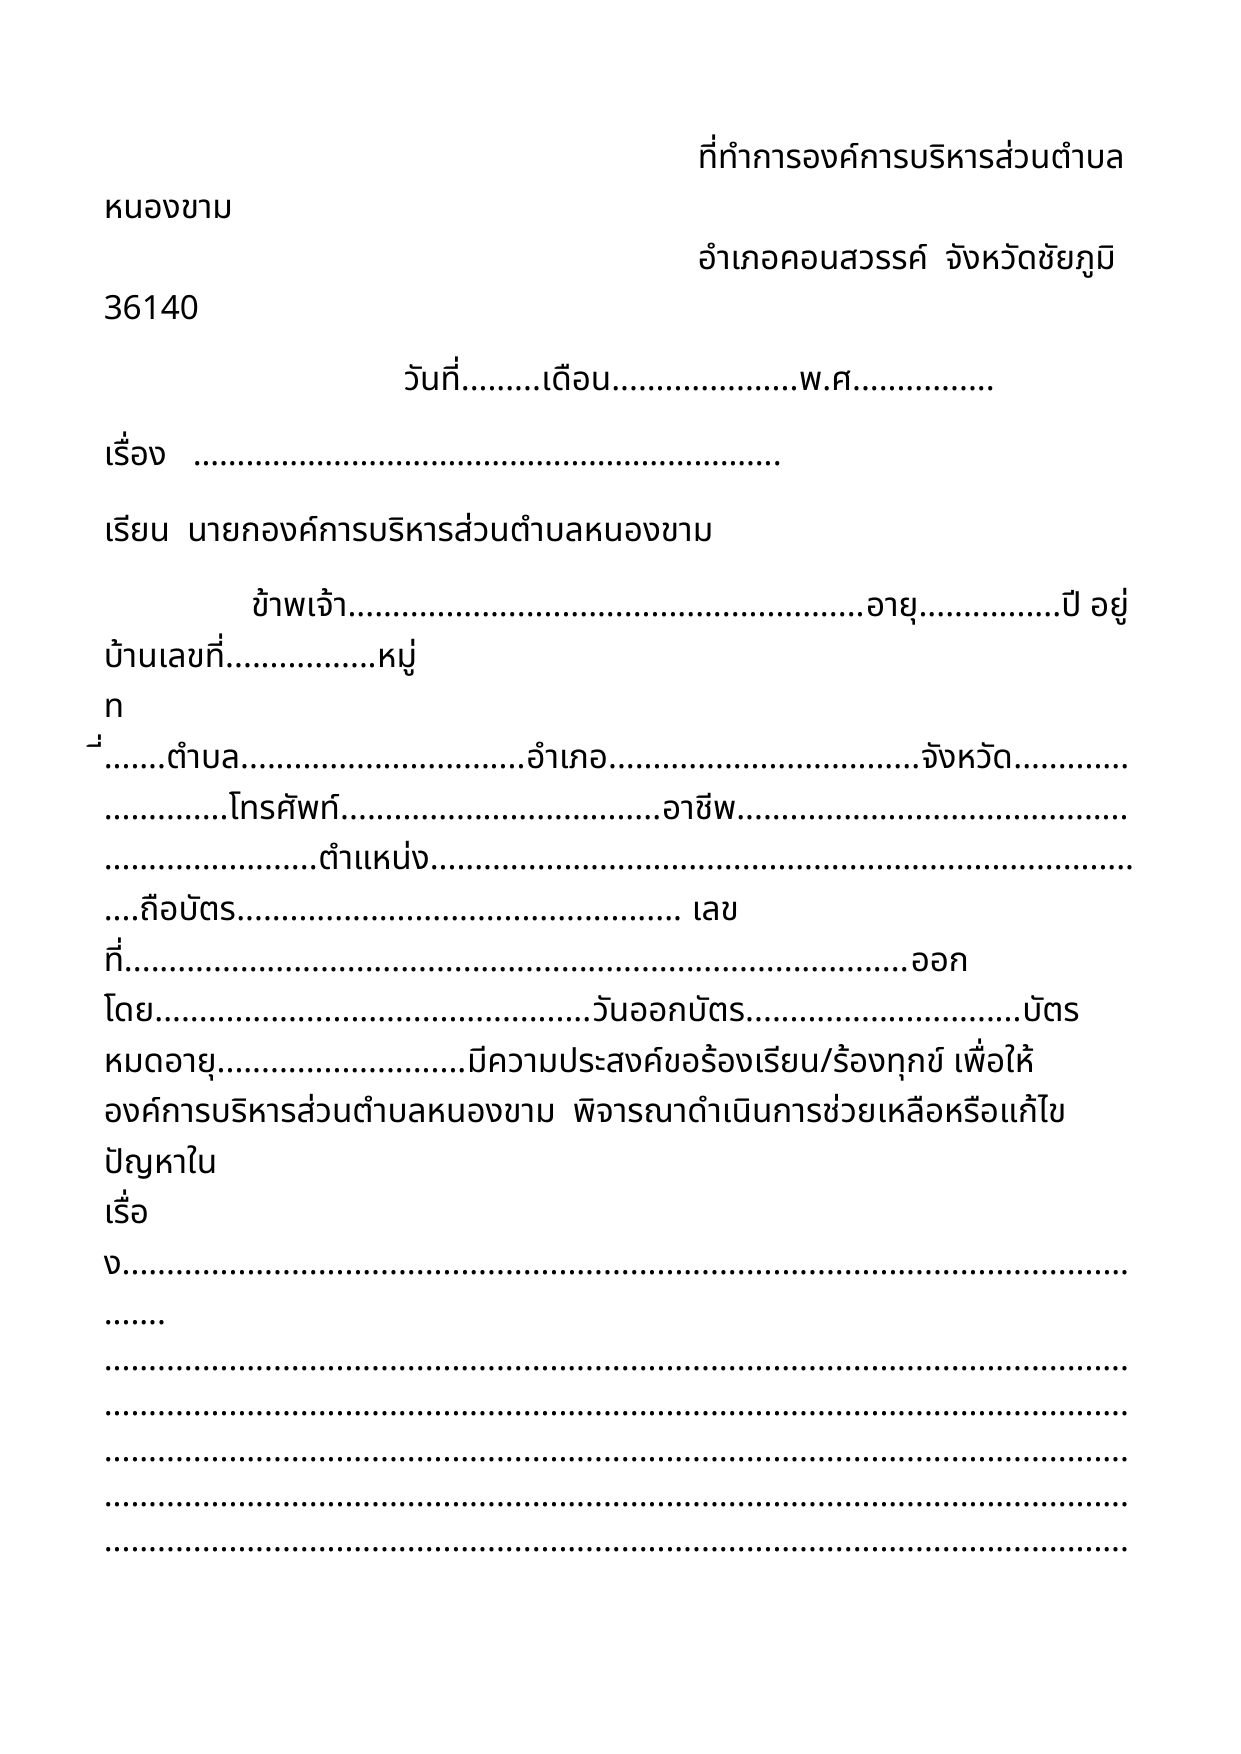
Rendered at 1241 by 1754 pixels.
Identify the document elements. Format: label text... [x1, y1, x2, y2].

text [103, 1334, 1137, 1562]
text วันที่.........เดือน.....................พ.ศ................ [103, 354, 1137, 405]
text เรียน นายกองค์การบริหารส่วนตำบลหนองขาม [103, 506, 1137, 556]
text ที่ทำการองค์การบริหารส่วนตำบลหนองขาม [103, 133, 1137, 234]
text ข้าพเจ้า..........................................................อายุ................ปี อยู่บ้านเลขที่.................หมู่ที่.......ตำบล................................อำเภอ...................................จังหวัด...........................โทรศัพท์....................................อาชีพ....................................................................ตำแหน่ง...................................................................................ถือบัตร.................................................. เลขที่........................................................................................ออกโดย.................................................วันออกบัตร...............................บัตรหมดอายุ............................มีความประสงค์ขอร้องเรียน/ร้องทุกข์ เพื่อให้องค์การบริหารส่วนตำบลหนองขาม พิจารณาดำเนินการช่วยเหลือหรือแก้ไขปัญหาในเรื่อง........................................................................................................................ [103, 581, 1137, 1334]
text อำเภอคอนสวรรค์ จังหวัดชัยภูมิ 36140 [103, 234, 1137, 329]
text เรื่อง …………………………………………………………. [103, 430, 1137, 481]
